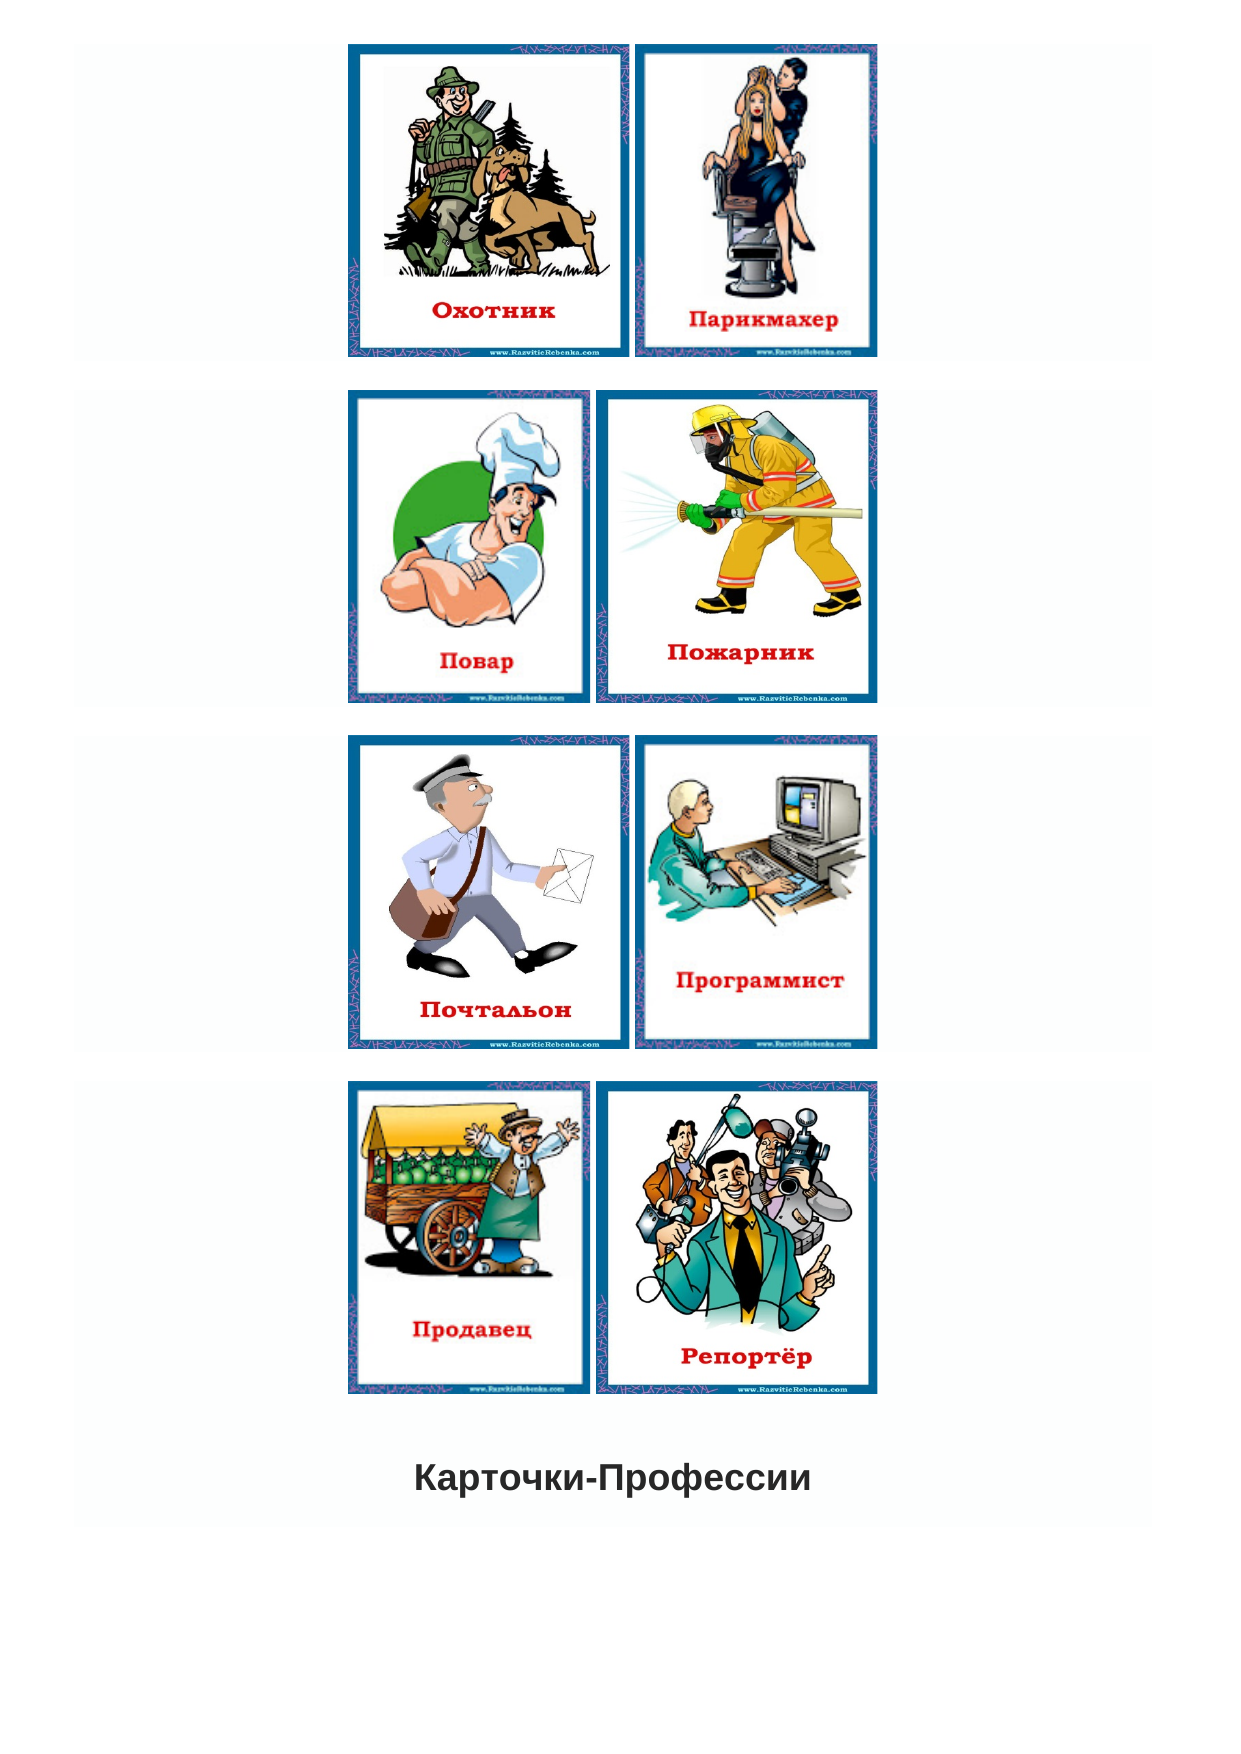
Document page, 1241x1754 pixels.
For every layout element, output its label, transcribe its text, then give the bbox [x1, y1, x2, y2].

picture [596, 1081, 878, 1394]
picture [635, 44, 878, 357]
picture [739, 1389, 755, 1394]
picture [635, 735, 878, 1049]
picture [780, 697, 827, 701]
picture [348, 735, 630, 1049]
picture [491, 352, 507, 357]
picture [348, 390, 355, 396]
picture [532, 351, 579, 355]
picture [491, 1044, 507, 1049]
picture [348, 1081, 591, 1394]
picture [596, 390, 878, 703]
text Карточки-Профессии [74, 1455, 1152, 1498]
picture [532, 1043, 579, 1047]
picture [739, 698, 755, 703]
picture [348, 390, 591, 703]
picture [348, 44, 630, 357]
picture [780, 1388, 827, 1392]
